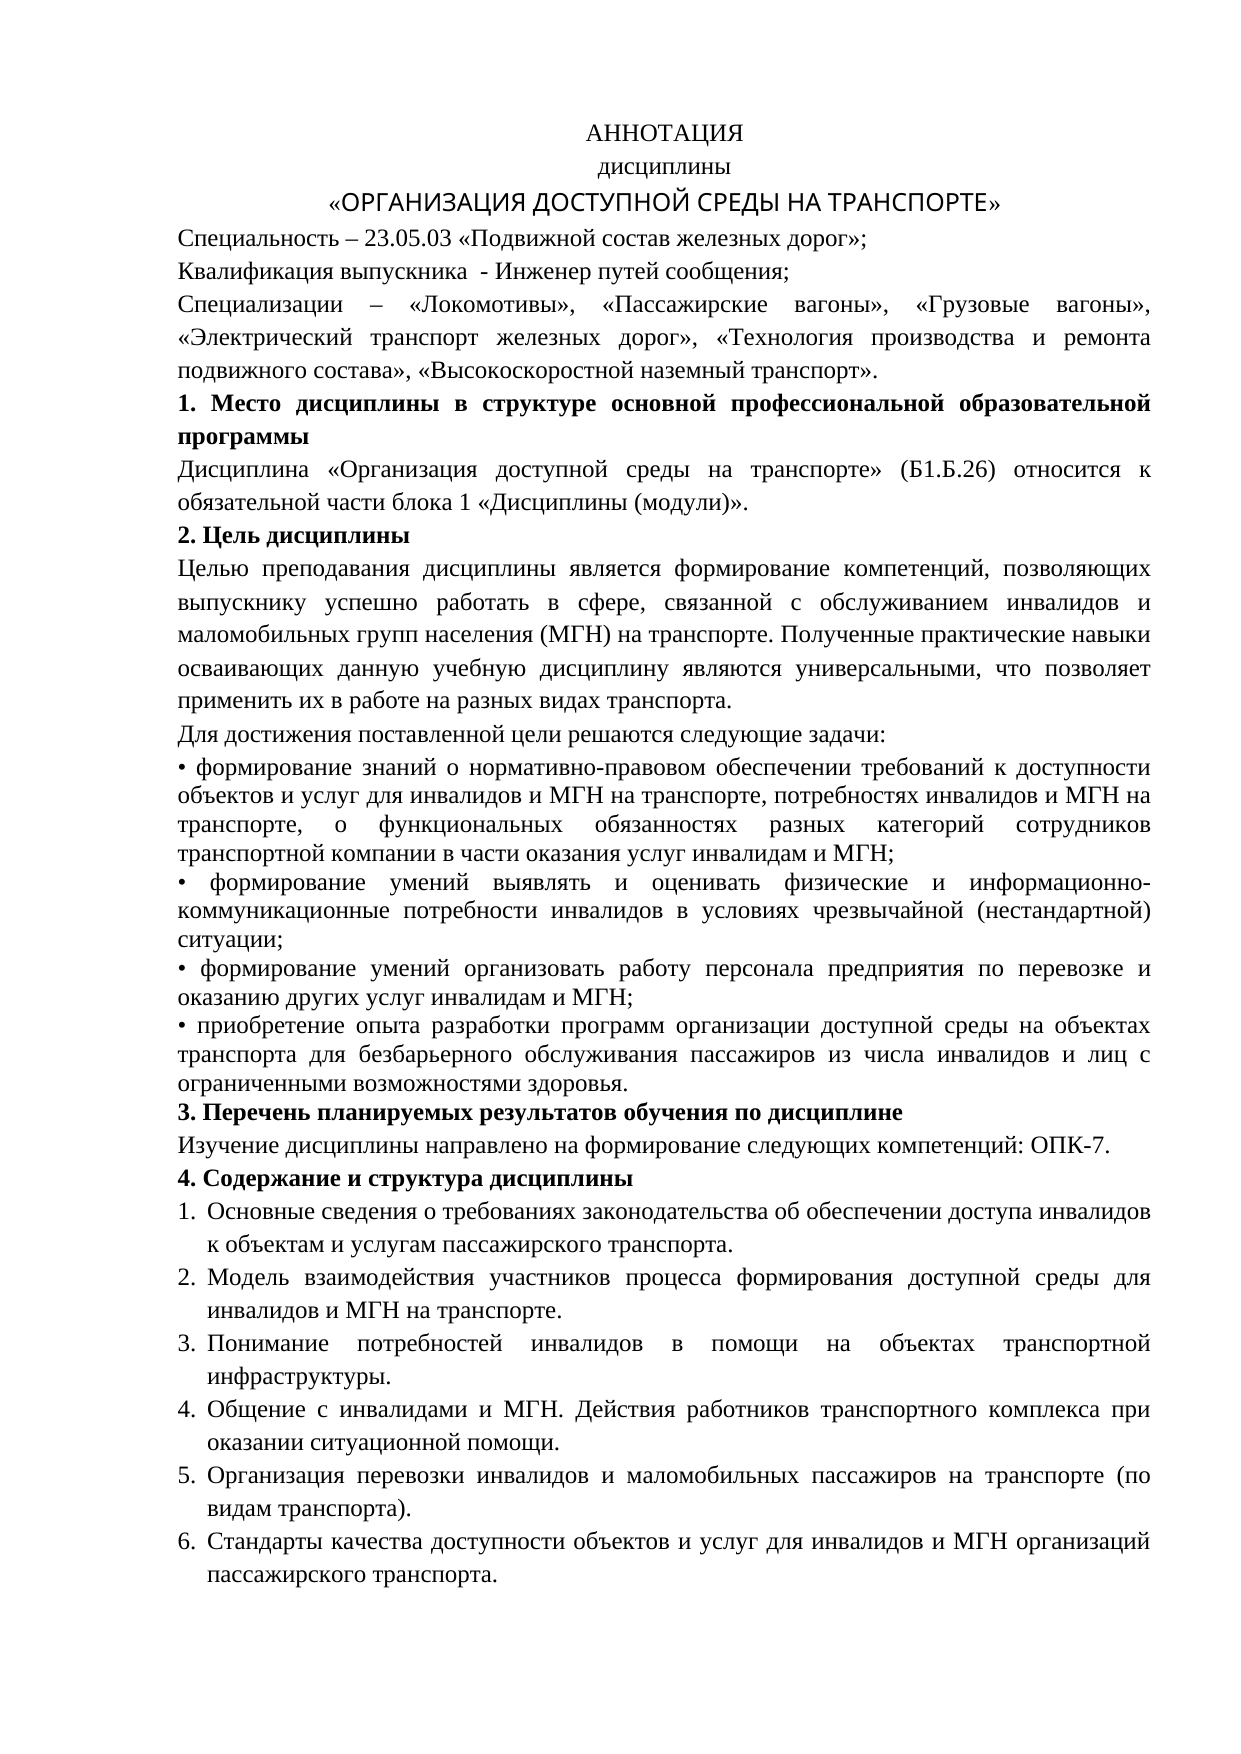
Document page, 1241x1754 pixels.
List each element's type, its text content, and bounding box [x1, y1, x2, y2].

text 1. Место дисциплины в структуре основной профессиональной образовательной программы [177, 388, 1152, 450]
text Специализации – «Локомотивы», «Пассажирские вагоны», «Грузовые вагоны», «Электрический транспорт железных дорог», «Технология производства и ремонта подвижного состава», «Высокоскоростной наземный транспорт». [177, 289, 1152, 384]
text • формирование умений выявлять и оценивать физические и информационно-коммуникационные потребности инвалидов в условиях чрезвычайной (нестандартной) ситуации; [177, 867, 1152, 953]
text • приобретение опыта разработки программ организации доступной среды на объектах транспорта для безбарьерного обслуживания пассажиров из числа инвалидов и лиц с ограниченными возможностями здоровья. [177, 1010, 1152, 1097]
list Основные сведения о требованиях законодательства об обеспечении доступа инвалидов к объектам и услугам пассажирского транспорта. [177, 1196, 1152, 1257]
list Организация перевозки инвалидов и маломобильных пассажиров на транспорте (по видам транспорта). [177, 1460, 1152, 1522]
text АННОТАЦИЯ [177, 118, 1152, 147]
list Понимание потребностей инвалидов в помощи на объектах транспортной инфраструктуры. [177, 1328, 1152, 1389]
text 2. Цель дисциплины [177, 521, 1152, 549]
text Квалификация выпускника - Инженер путей сообщения; [177, 256, 1152, 285]
text Изучение дисциплины направлено на формирование следующих компетенций: ОПК-7. [177, 1130, 1152, 1158]
text Дисциплина «Организация доступной среды на транспорте» (Б1.Б.26) относится к обязательной части блока 1 «Дисциплины (модули)». [177, 454, 1152, 516]
text 4. Содержание и структура дисциплины [177, 1163, 1152, 1191]
list Общение с инвалидами и МГН. Действия работников транспортного комплекса при оказании ситуационной помощи. [177, 1394, 1152, 1456]
text Специальность – 23.05.03 «Подвижной состав железных дорог»; [177, 223, 1152, 252]
text 3. Перечень планируемых результатов обучения по дисциплине [177, 1097, 1152, 1125]
text дисциплины [177, 151, 1152, 180]
text Для достижения поставленной цели решаются следующие задачи: [177, 719, 1152, 747]
text Целью преподавания дисциплины является формирование компетенций, позволяющих выпускнику успешно работать в сфере, связанной с обслуживанием инвалидов и маломобильных групп населения (МГН) на транспорте. Полученные практические навыки осваивающих данную учебную дисциплину являются универсальными, что позволяет применить их в работе на разных видах транспорта. [177, 553, 1152, 714]
text • формирование знаний о нормативно-правовом обеспечении требований к доступности объектов и услуг для инвалидов и МГН на транспорте, потребностях инвалидов и МГН на транспорте, о функциональных обязанностях разных категорий сотрудников транспортной компании в части оказания услуг инвалидам и МГН; [177, 752, 1152, 867]
text «ОРГАНИЗАЦИЯ ДОСТУПНОЙ СРЕДЫ НА ТРАНСПОРТЕ» [177, 184, 1152, 218]
text • формирование умений организовать работу персонала предприятия по перевозке и оказанию других услуг инвалидам и МГН; [177, 953, 1152, 1010]
list Модель взаимодействия участников процесса формирования доступной среды для инвалидов и МГН на транспорте. [177, 1262, 1152, 1323]
list Стандарты качества доступности объектов и услуг для инвалидов и МГН организаций пассажирского транспорта. [177, 1526, 1152, 1588]
